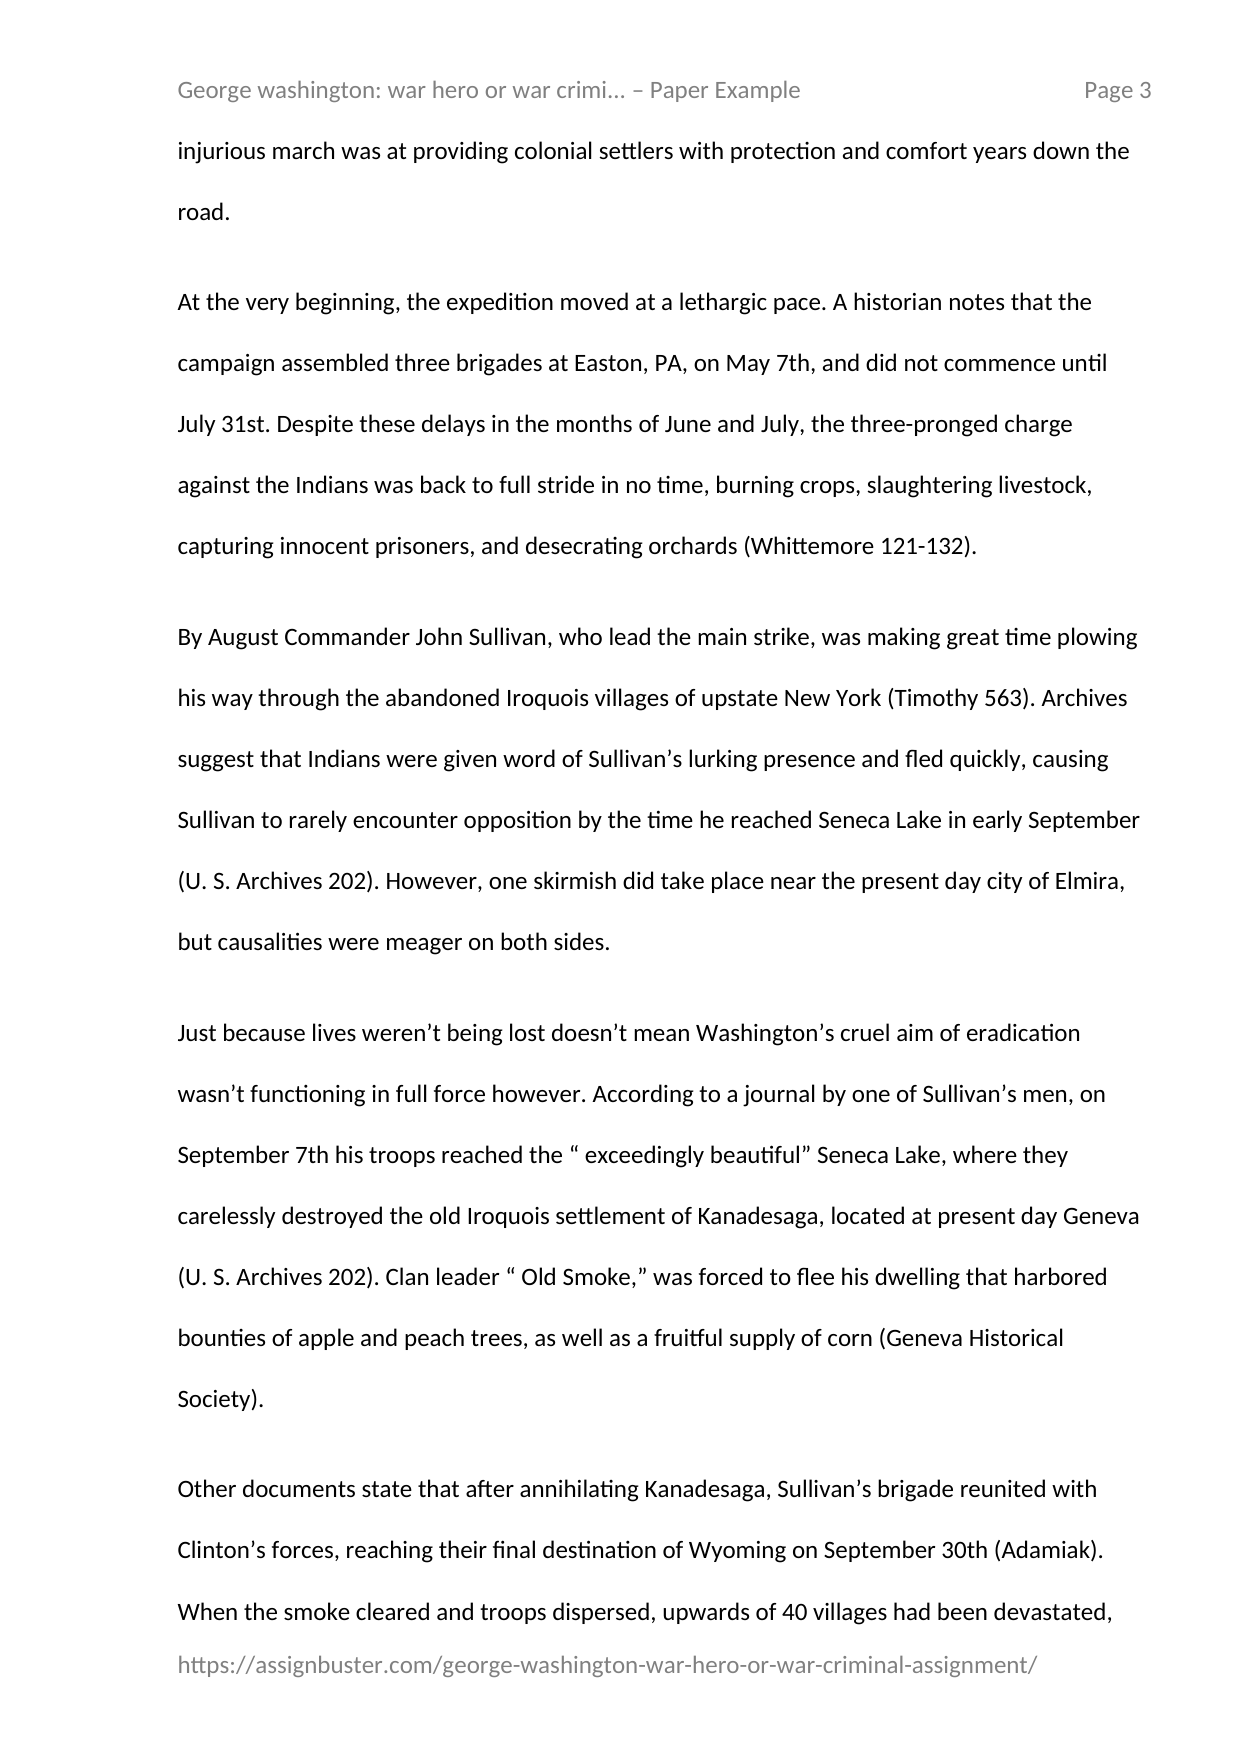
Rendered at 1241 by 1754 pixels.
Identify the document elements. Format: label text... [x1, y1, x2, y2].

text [177, 1473, 1152, 1626]
text By August Commander John Sullivan, who lead the main strike, was making great time plowing his way through the abandoned Iroquois villages of upstate New York (Timothy 563). Archives suggest that Indians were given word of Sullivan’s lurking presence and fled quickly, causing Sullivan to rarely encounter opposition by the time he reached Seneca Lake in early September (U. S. Archives 202). However, one skirmish did take place near the present day city of Elmira, but causalities were meager on both sides. [177, 621, 1152, 957]
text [177, 135, 1152, 226]
text At the very beginning, the expedition moved at a lethargic pace. A historian notes that the campaign assembled three brigades at Easton, PA, on May 7th, and did not commence until July 31st. Despite these delays in the months of June and July, the three-pronged charge against the Indians was back to full stride in no time, burning crops, slaughtering livestock, capturing innocent prisoners, and desecrating orchards (Whittemore 121-132). [177, 286, 1152, 561]
text Just because lives weren’t being lost doesn’t mean Washington’s cruel aim of eradication wasn’t functioning in full force however. According to a journal by one of Sullivan’s men, on September 7th his troops reached the “ exceedingly beautiful” Seneca Lake, where they carelessly destroyed the old Iroquois settlement of Kanadesaga, located at present day Geneva (U. S. Archives 202). Clan leader “ Old Smoke,” was forced to flee his dwelling that harbored bounties of apple and peach trees, as well as a fruitful supply of corn (Geneva Historical Society). [177, 1017, 1152, 1413]
